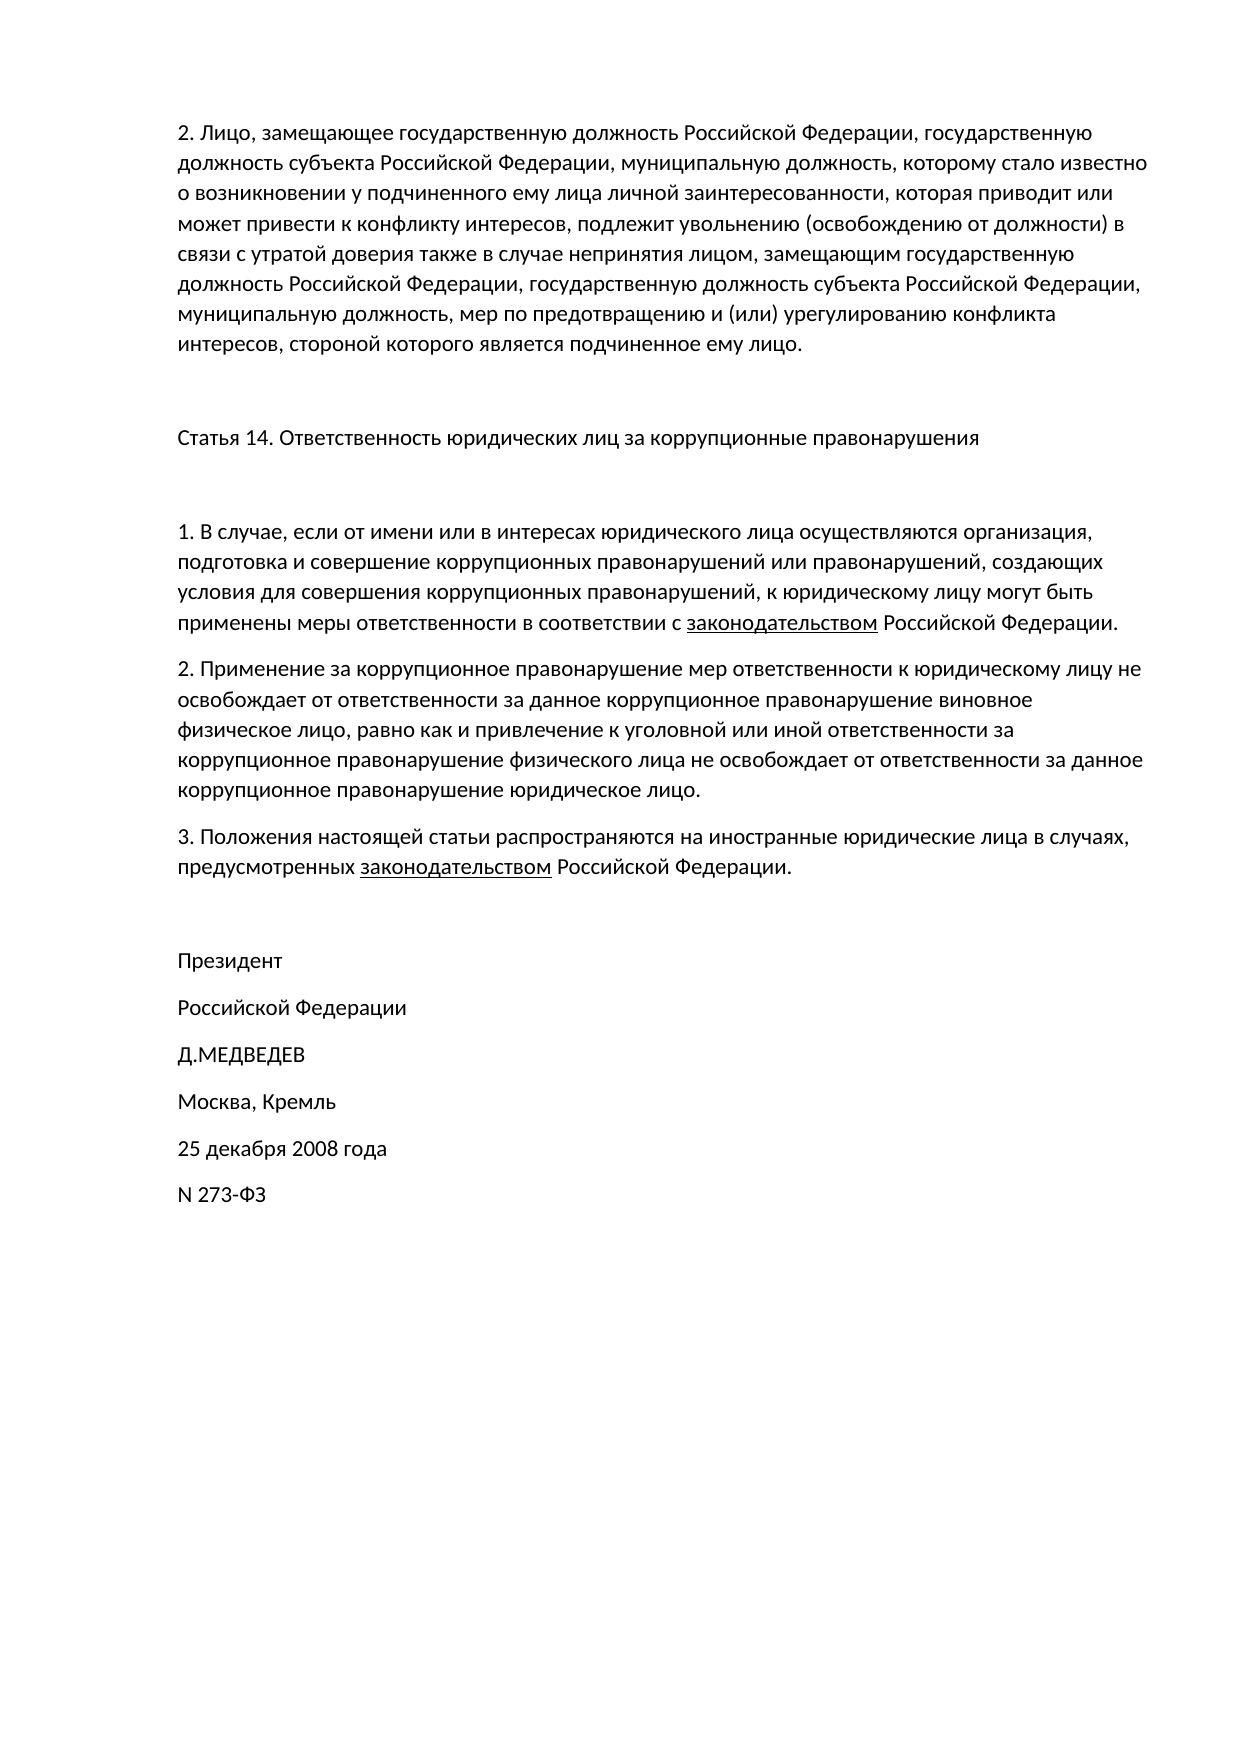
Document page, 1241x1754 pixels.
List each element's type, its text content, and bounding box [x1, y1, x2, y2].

text Президент [177, 946, 1152, 974]
text 2. Лицо, замещающее государственную должность Российской Федерации, государственную должность субъекта Российской Федерации, муниципальную должность, которому стало известно о возникновении у подчиненного ему лица личной заинтересованности, которая приводит или может привести к конфликту интересов, подлежит увольнению (освобождению от должности) в связи с утратой доверия также в случае непринятия лицом, замещающим государственную должность Российской Федерации, государственную должность субъекта Российской Федерации, муниципальную должность, мер по предотвращению и (или) урегулированию конфликта интересов, стороной которого является подчиненное ему лицо. [177, 118, 1152, 358]
text 25 декабря 2008 года [177, 1134, 1152, 1162]
text Статья 14. Ответственность юридических лиц за коррупционные правонарушения [177, 423, 1152, 451]
text 2. Применение за коррупционное правонарушение мер ответственности к юридическому лицу не освобождает от ответственности за данное коррупционное правонарушение виновное физическое лицо, равно как и привлечение к уголовной или иной ответственности за коррупционное правонарушение физического лица не освобождает от ответственности за данное коррупционное правонарушение юридическое лицо. [177, 654, 1152, 803]
text Д.МЕДВЕДЕВ [177, 1040, 1152, 1068]
text 3. Положения настоящей статьи распространяются на иностранные юридические лица в случаях, предусмотренных законодательством Российской Федерации. [177, 822, 1152, 881]
text Москва, Кремль [177, 1087, 1152, 1115]
text Российской Федерации [177, 993, 1152, 1021]
text N 273-ФЗ [177, 1181, 1152, 1209]
text 1. В случае, если от имени или в интересах юридического лица осуществляются организация, подготовка и совершение коррупционных правонарушений или правонарушений, создающих условия для совершения коррупционных правонарушений, к юридическому лицу могут быть применены меры ответственности в соответствии с законодательством Российской Федерации. [177, 517, 1152, 636]
